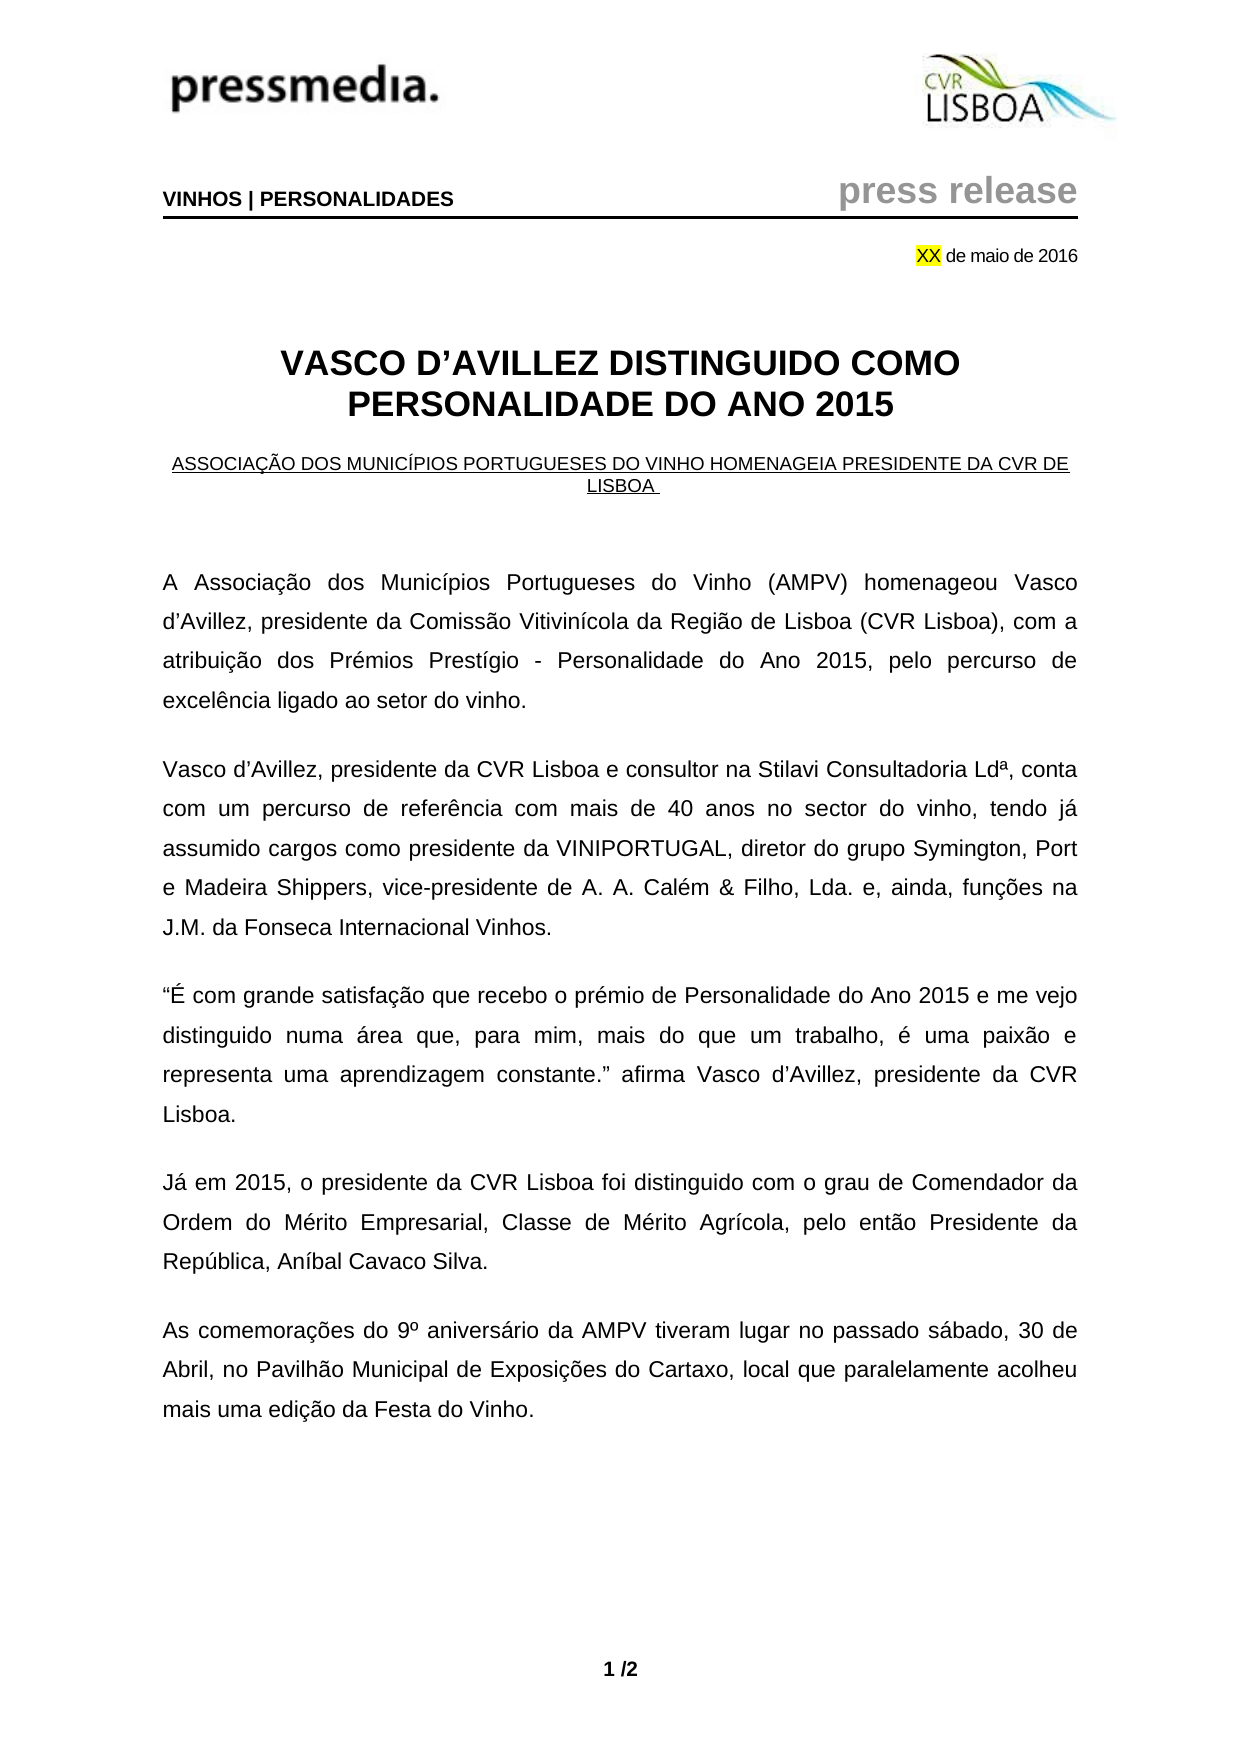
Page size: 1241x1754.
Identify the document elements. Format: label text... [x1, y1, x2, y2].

text ASSOCIAÇÃO DOS MUNICÍPIOS PORTUGUESES DO VINHO HOMENAGEIA PRESIDENTE DA CVR DE LISBOA [162, 453, 1078, 496]
text “É com grande satisfação que recebo o prémio de Personalidade do Ano 2015 e me vejo distinguido numa área que, para mim, mais do que um trabalho, é uma paixão e representa uma aprendizagem constante.” afirma Vasco d’Avillez, presidente da CVR Lisboa. [162, 982, 1078, 1127]
text VINHOS | PERSONALIDADES press release [162, 169, 1078, 219]
picture [162, 56, 447, 119]
text A Associação dos Municípios Portugueses do Vinho (AMPV) homenageou Vasco d’Avillez, presidente da Comissão Vitivinícola da Região de Lisboa (CVR Lisboa), com a atribuição dos Prémios Prestígio - Personalidade do Ano 2015, pelo percurso de excelência ligado ao setor do vinho. [162, 568, 1078, 713]
text XX de maio de 2016 [162, 243, 1078, 266]
picture [912, 32, 1117, 148]
text As comemorações do 9º aniversário da AMPV tiveram lugar no passado sábado, 30 de Abril, no Pavilhão Municipal de Exposições do Cartaxo, local que paralelamente acolheu mais uma edição da Festa do Vinho. [162, 1317, 1078, 1422]
text VASCO D’AVILLEZ DISTINGUIDO COMO PERSONALIDADE DO ANO 2015 [162, 342, 1078, 424]
text Já em 2015, o presidente da CVR Lisboa foi distinguido com o grau de Comendador da Ordem do Mérito Empresarial, Classe de Mérito Agrícola, pelo então Presidente da República, Aníbal Cavaco Silva. [162, 1169, 1078, 1274]
text Vasco d’Avillez, presidente da CVR Lisboa e consultor na Stilavi Consultadoria Ldª, conta com um percurso de referência com mais de 40 anos no sector do vinho, tendo já assumido cargos como presidente da VINIPORTUGAL, diretor do grupo Symington, Port e Madeira Shippers, vice-presidente de A. A. Calém & Filho, Lda. e, ainda, funções na J.M. da Fonseca Internacional Vinhos. [162, 756, 1078, 940]
